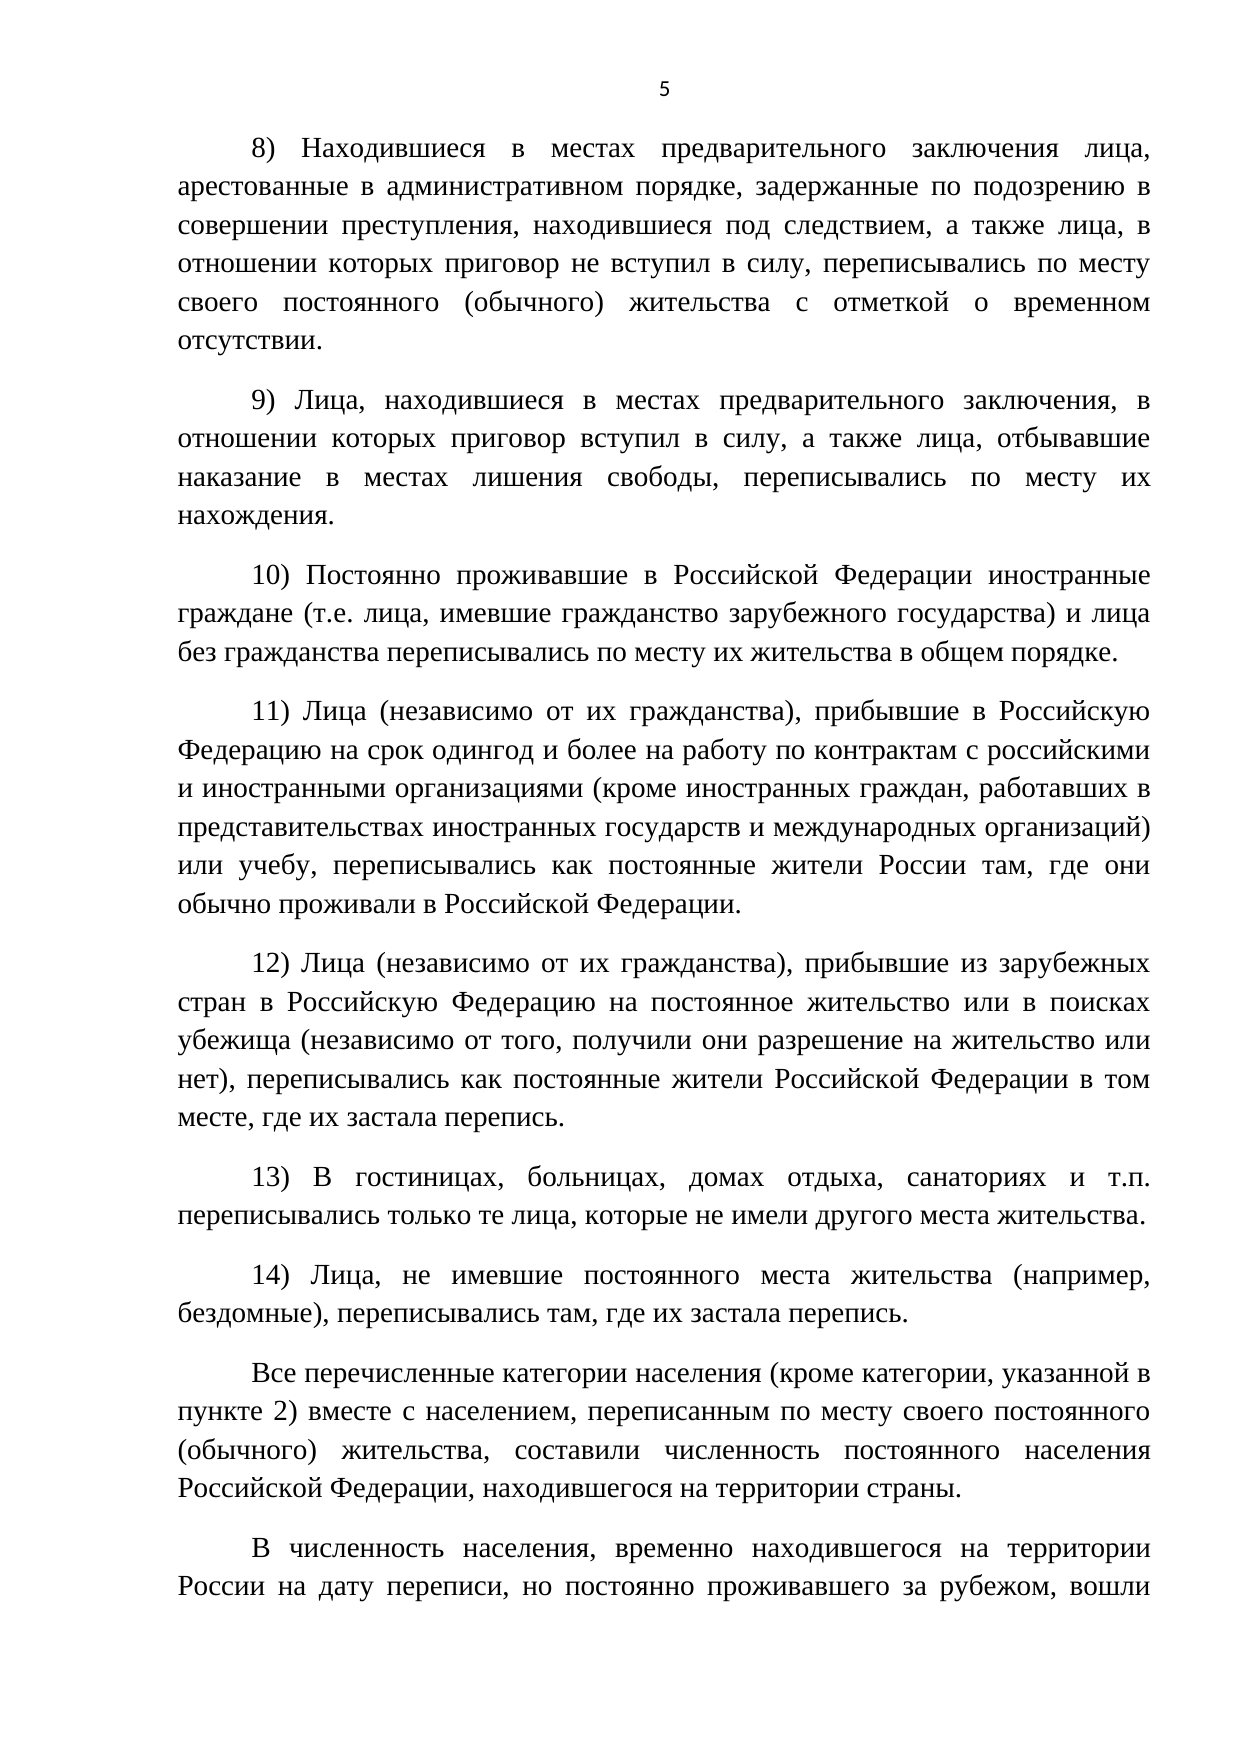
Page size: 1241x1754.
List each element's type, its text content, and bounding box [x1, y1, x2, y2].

text Все перечисленные категории населения (кроме категории, указанной в пункте 2) вместе с населением, переписанным по месту своего постоянного (обычного) жительства, составили численность постоянного населения Российской Федерации, находившегося на территории страны. [177, 1355, 1152, 1504]
text 9) Лица, находившиеся в местах предварительного заключения, в отношении которых приговор вступил в силу, а также лица, отбывавшие наказание в местах лишения свободы, переписывались по месту их нахождения. [177, 382, 1152, 531]
text 11) Лица (независимо от их гражданства), прибывшие в Российскую Федерацию на срок одингод и более на работу по контрактам c российскими и иностранными организациями (кроме иностранных граждан, работавших в представительствах иностранных государств и международных организаций) или учебу, переписывались как постоянные жители России там, где они обычно проживали в Российской Федерации. [177, 693, 1152, 919]
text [177, 1530, 1152, 1602]
text 10) Постоянно проживавшие в Российской Федерации иностранные граждане (т.е. лица, имевшие гражданство зарубежного государства) и лица без гражданства переписывались по месту их жительства в общем порядке. [177, 557, 1152, 667]
text 8) Находившиеся в местах предварительного заключения лица, арестованные в административном порядке, задержанные по подозрению в совершении преступления, находившиеся под следствием, а также лица, в отношении которых приговор не вступил в силу, переписывались по месту своего постоянного (обычного) жительства с отметкой о временном отсутствии. [177, 130, 1152, 356]
text 12) Лица (независимо от их гражданства), прибывшие из зарубежных стран в Российскую Федерацию на постоянное жительство или в поисках убежища (независимо от того, получили они разрешение на жительство или нет), переписывались как постоянные жители Российской Федерации в том месте, где их застала перепись. [177, 945, 1152, 1133]
text 14) Лица, не имевшие постоянного места жительства (например, бездомные), переписывались там, где их застала перепись. [177, 1257, 1152, 1329]
text 13) В гостиницах, больницах, домах отдыха, санаториях и т.п. переписывались только те лица, которые не имели другого места жительства. [177, 1159, 1152, 1231]
